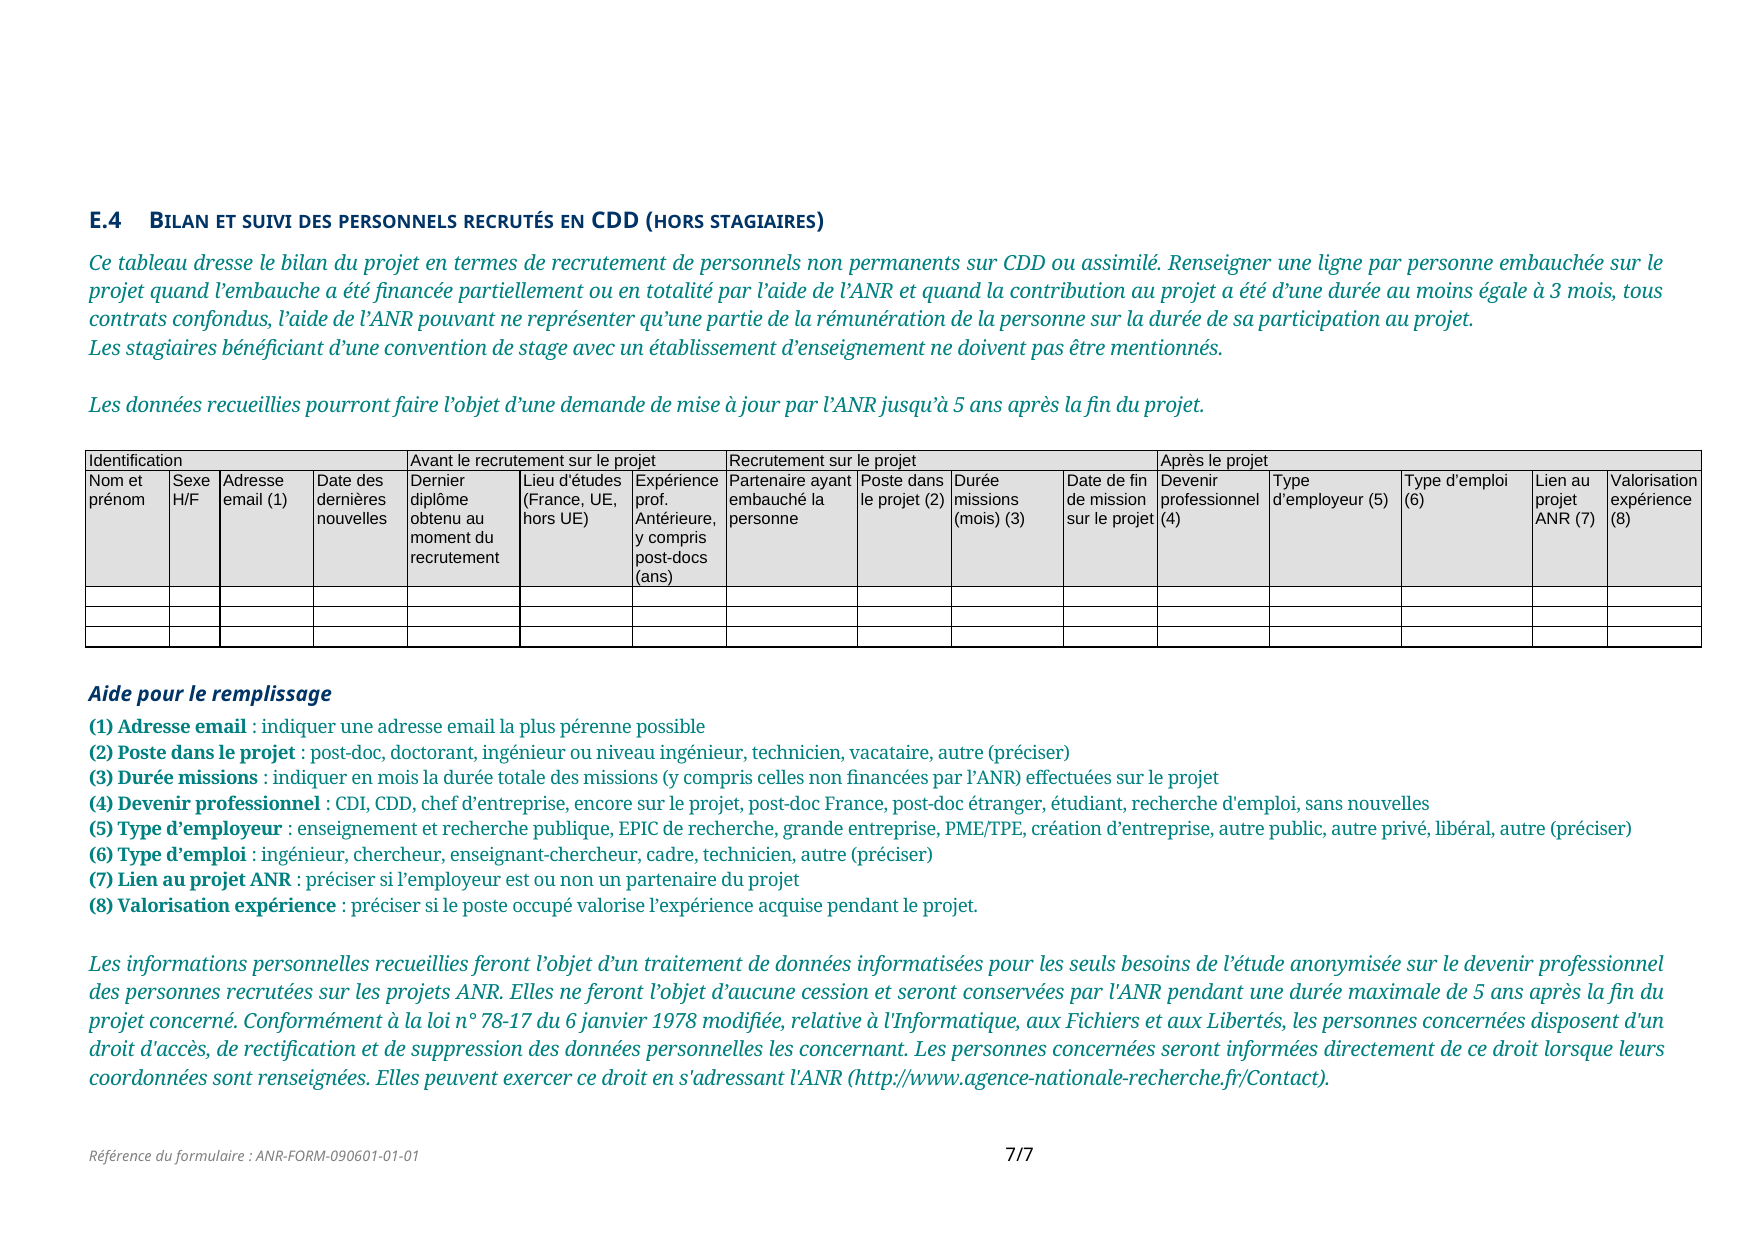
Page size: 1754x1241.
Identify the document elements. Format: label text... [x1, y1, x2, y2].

table_cell [86, 587, 169, 606]
table_cell [1402, 627, 1532, 646]
table_cell [1064, 627, 1157, 646]
table_cell Poste dans le projet (2) [858, 471, 951, 586]
table_cell [858, 627, 951, 646]
table_cell Type d’employeur (5) [1270, 471, 1401, 586]
text Les données recueillies pourront faire l’objet d’une demande de mise à jour par l’ANR jusqu’à 5 ans après la fin du projet. [89, 390, 1665, 418]
table_cell Lien au projet ANR (7) [1533, 471, 1607, 586]
table_cell [952, 587, 1063, 606]
table_cell [1270, 627, 1401, 646]
table_cell [858, 587, 951, 606]
table_cell [1158, 627, 1269, 646]
table_cell [858, 607, 951, 626]
text (7) Lien au projet ANR : préciser si l’employeur est ou non un partenaire du projet [89, 867, 1665, 892]
table_cell [1402, 607, 1532, 626]
table_cell [1608, 607, 1701, 626]
table_cell [521, 587, 632, 606]
table_cell [1064, 587, 1157, 606]
table_cell [170, 627, 219, 646]
table_cell [1402, 587, 1532, 606]
table_cell [170, 587, 219, 606]
table_cell [314, 607, 407, 626]
subtitle Bilan et suivi des personnels recrutés en CDD (hors stagiaires) [89, 204, 1665, 235]
table_cell [1533, 587, 1607, 606]
table_cell [727, 607, 857, 626]
table_cell [1158, 607, 1269, 626]
table_cell Durée missions (mois) (3) [952, 471, 1063, 586]
table_cell [633, 607, 726, 626]
table_cell Date des dernières nouvelles [314, 471, 407, 586]
table_cell [221, 587, 313, 606]
text Les informations personnelles recueillies feront l’objet d’un traitement de données informatisées pour les seuls besoins de l’étude anonymisée sur le devenir professionnel des personnes recrutées sur les projets ANR. Elles ne feront l’objet d’aucune cession et seront conservées par l'ANR pendant une durée maximale de 5 ans après la fin du projet concerné. Conformément à la loi n° 78-17 du 6 janvier 1978 modifiée, relative à l'Informatique, aux Fichiers et aux Libertés, les personnes concernées disposent d'un droit d'accès, de rectification et de suppression des données personnelles les concernant. Les personnes concernées seront informées directement de ce droit lorsque leurs coordonnées sont renseignées. Elles peuvent exercer ce droit en s'adressant l'ANR (http://www.agence-nationale-recherche.fr/Contact). [89, 949, 1665, 1091]
table_cell Valorisation expérience (8) [1608, 471, 1701, 586]
table_cell [727, 627, 857, 646]
text (6) Type d’emploi : ingénieur, chercheur, enseignant-chercheur, cadre, technicien, autre (préciser) [89, 841, 1665, 867]
table_cell Partenaire ayant embauché la personne [727, 471, 857, 586]
text (1) Adresse email : indiquer une adresse email la plus pérenne possible [89, 713, 1665, 739]
text (4) Devenir professionnel : CDI, CDD, chef d’entreprise, encore sur le projet, post-doc France, post-doc étranger, étudiant, recherche d'emploi, sans nouvelles [89, 790, 1665, 816]
table_cell Expérience prof. Antérieure, y compris post-docs (ans) [633, 471, 726, 586]
table_cell Date de fin de mission sur le projet [1064, 471, 1157, 586]
table_cell Nom et prénom [86, 471, 169, 586]
table_cell [521, 627, 632, 646]
table_cell [727, 587, 857, 606]
table_cell [408, 587, 519, 606]
table_cell [633, 627, 726, 646]
table_cell [1608, 587, 1701, 606]
text (2) Poste dans le projet : post-doc, doctorant, ingénieur ou niveau ingénieur, technicien, vacataire, autre (préciser) [89, 739, 1665, 764]
table_cell Lieu d'études (France, UE, hors UE) [521, 471, 632, 586]
table_cell [1158, 587, 1269, 606]
table_header Identification [86, 451, 407, 470]
table_cell Dernier diplôme obtenu au moment du recrutement [408, 471, 519, 586]
text (3) Durée missions : indiquer en mois la durée totale des missions (y compris celles non financées par l’ANR) effectuées sur le projet [89, 764, 1665, 790]
table_cell [221, 607, 313, 626]
table_header Après le projet [1158, 451, 1701, 470]
table_cell [1533, 607, 1607, 626]
table_cell [170, 607, 219, 626]
table_cell [1608, 627, 1701, 646]
text (8) Valorisation expérience : préciser si le poste occupé valorise l’expérience acquise pendant le projet. [89, 892, 1665, 918]
text Ce tableau dresse le bilan du projet en termes de recrutement de personnels non permanents sur CDD ou assimilé. Renseigner une ligne par personne embauchée sur le projet quand l’embauche a été financée partiellement ou en totalité par l’aide de l’ANR et quand la contribution au projet a été d’une durée au moins égale à 3 mois, tous contrats confondus, l’aide de l’ANR pouvant ne représenter qu’une partie de la rémunération de la personne sur la durée de sa participation au projet. [89, 248, 1665, 333]
table_cell Adresse email (1) [221, 471, 313, 586]
table_cell [221, 627, 313, 646]
table_cell Devenir professionnel (4) [1158, 471, 1269, 586]
table_cell [1270, 587, 1401, 606]
table_cell Sexe H/F [170, 471, 219, 586]
table_cell [86, 607, 169, 626]
table_header Recrutement sur le projet [727, 451, 1157, 470]
table_cell [952, 627, 1063, 646]
table_cell [521, 607, 632, 626]
table_cell [314, 627, 407, 646]
table_cell [633, 587, 726, 606]
table_cell [1270, 607, 1401, 626]
table_cell [1533, 627, 1607, 646]
table_cell Type d’emploi (6) [1402, 471, 1532, 586]
table_cell [86, 627, 169, 646]
text Les stagiaires bénéficiant d’une convention de stage avec un établissement d’enseignement ne doivent pas être mentionnés. [89, 333, 1665, 361]
subtitle Aide pour le remplissage [89, 679, 1665, 707]
table_cell [314, 587, 407, 606]
table_cell [952, 607, 1063, 626]
table_header Avant le recrutement sur le projet [408, 451, 726, 470]
table_cell [408, 627, 519, 646]
table_cell [1064, 607, 1157, 626]
text (5) Type d’employeur : enseignement et recherche publique, EPIC de recherche, grande entreprise, PME/TPE, création d’entreprise, autre public, autre privé, libéral, autre (préciser) [89, 816, 1665, 841]
table_cell [408, 607, 519, 626]
